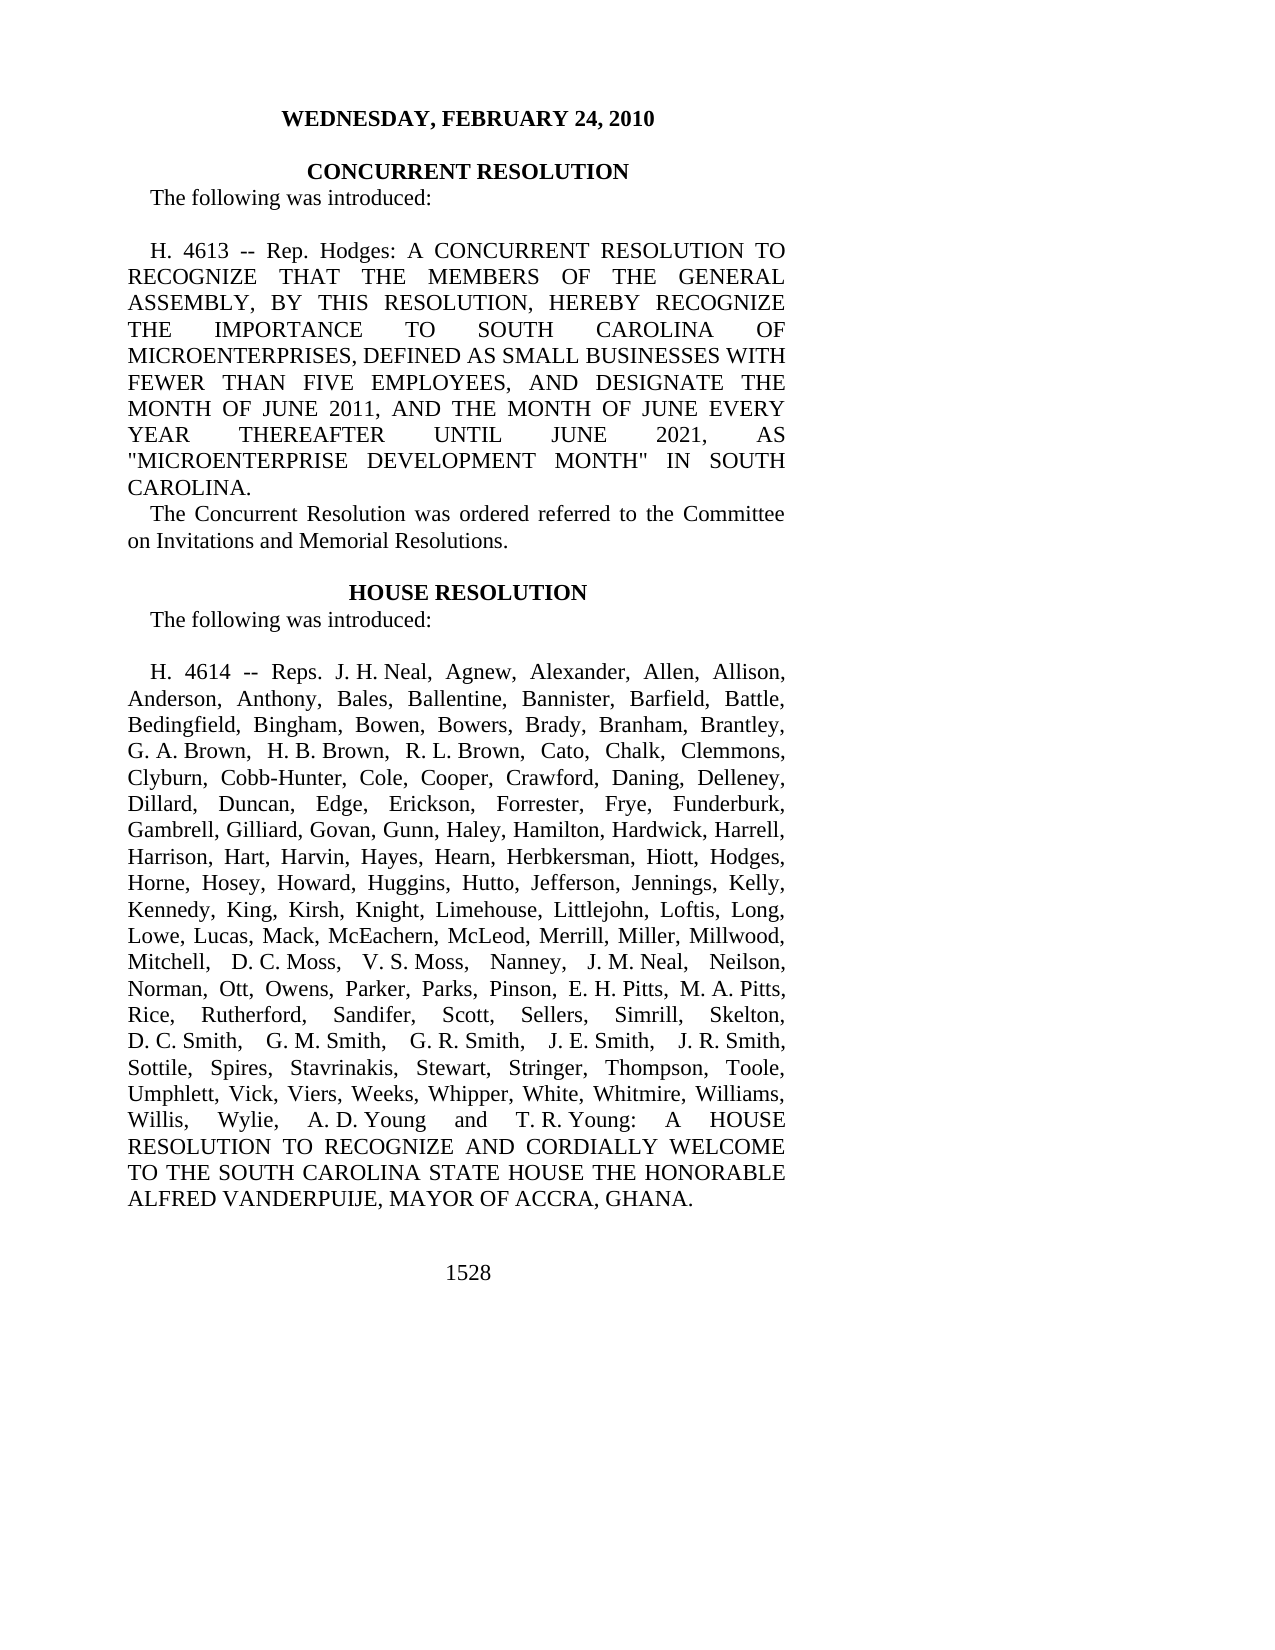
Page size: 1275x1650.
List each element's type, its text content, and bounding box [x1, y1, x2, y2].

text H. 4613 -- Rep. Hodges: A CONCURRENT RESOLUTION TO RECOGNIZE THAT THE MEMBERS OF THE GENERAL ASSEMBLY, BY THIS RESOLUTION, HEREBY RECOGNIZE THE IMPORTANCE TO SOUTH CAROLINA OF MICROENTERPRISES, DEFINED AS SMALL BUSINESSES WITH FEWER THAN FIVE EMPLOYEES, AND DESIGNATE THE MONTH OF JUNE 2011, AND THE MONTH OF JUNE EVERY YEAR THEREAFTER UNTIL JUNE 2021, AS "MICROENTERPRISE DEVELOPMENT MONTH" IN SOUTH CAROLINA. [127, 237, 786, 500]
text The following was introduced: [127, 606, 786, 632]
text The following was introduced: [127, 184, 786, 210]
text CONCURRENT RESOLUTION [127, 158, 786, 184]
text HOUSE RESOLUTION [127, 579, 786, 606]
text The Concurrent Resolution was ordered referred to the Committee on Invitations and Memorial Resolutions. [127, 500, 786, 553]
text H. 4614 -- Reps. J. H. Neal, Agnew, Alexander, Allen, Allison, Anderson, Anthony, Bales, Ballentine, Bannister, Barfield, Battle, Bedingfield, Bingham, Bowen, Bowers, Brady, Branham, Brantley, G. A. Brown, H. B. Brown, R. L. Brown, Cato, Chalk, Clemmons, Clyburn, Cobb-Hunter, Cole, Cooper, Crawford, Daning, Delleney, Dillard, Duncan, Edge, Erickson, Forrester, Frye, Funderburk, Gambrell, Gilliard, Govan, Gunn, Haley, Hamilton, Hardwick, Harrell, Harrison, Hart, Harvin, Hayes, Hearn, Herbkersman, Hiott, Hodges, Horne, Hosey, Howard, Huggins, Hutto, Jefferson, Jennings, Kelly, Kennedy, King, Kirsh, Knight, Limehouse, Littlejohn, Loftis, Long, Lowe, Lucas, Mack, McEachern, McLeod, Merrill, Miller, Millwood, Mitchell, D. C. Moss, V. S. Moss, Nanney, J. M. Neal, Neilson, Norman, Ott, Owens, Parker, Parks, Pinson, E. H. Pitts, M. A. Pitts, Rice, Rutherford, Sandifer, Scott, Sellers, Simrill, Skelton, D. C. Smith, G. M. Smith, G. R. Smith, J. E. Smith, J. R. Smith, Sottile, Spires, Stavrinakis, Stewart, Stringer, Thompson, Toole, Umphlett, Vick, Viers, Weeks, Whipper, White, Whitmire, Williams, Willis, Wylie, A. D. Young and T. R. Young: A HOUSE RESOLUTION TO RECOGNIZE AND CORDIALLY WELCOME TO THE SOUTH CAROLINA STATE HOUSE THE HONORABLE ALFRED VANDERPUIJE, MAYOR OF ACCRA, GHANA. [127, 658, 786, 1212]
